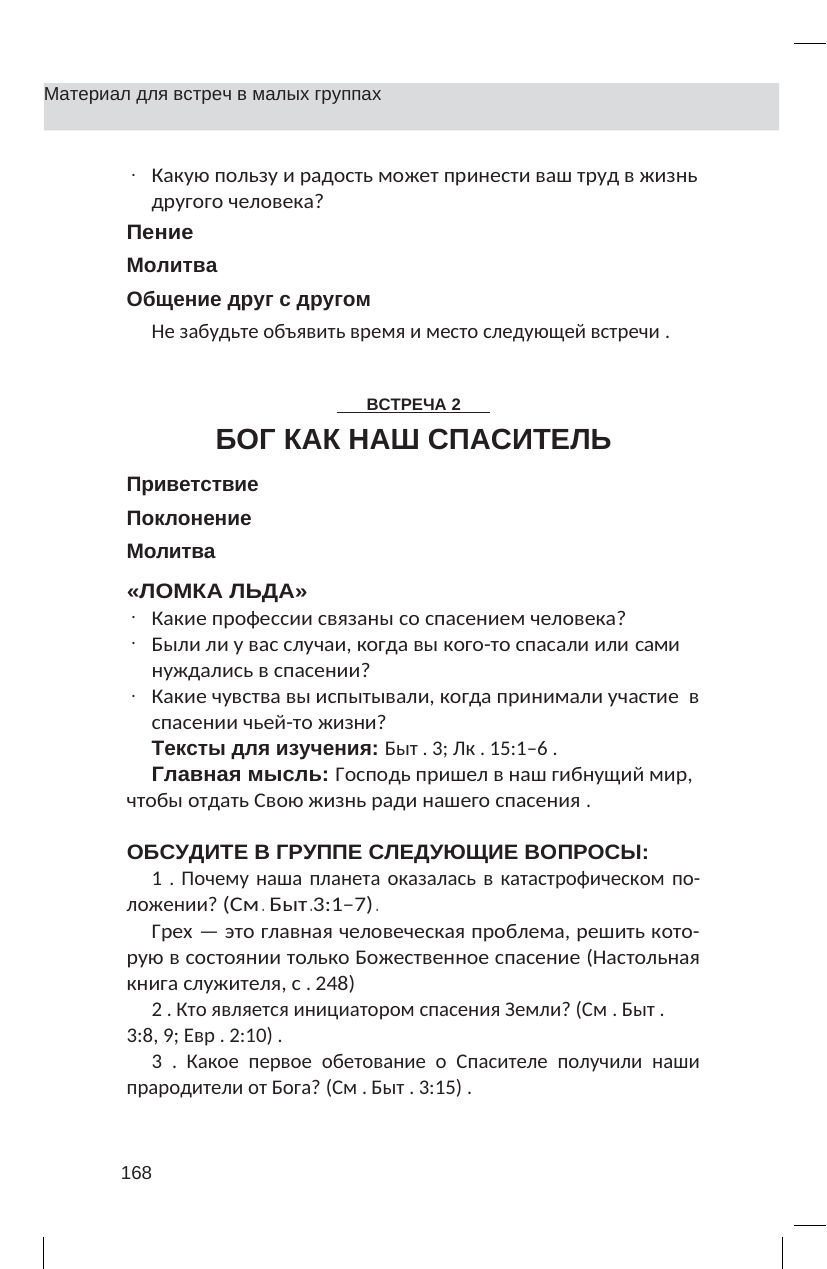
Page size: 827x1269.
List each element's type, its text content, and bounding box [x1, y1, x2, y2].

text Общение друг с другом [126, 287, 796, 311]
subtitle Пение Молитва [126, 219, 220, 277]
list Какие чувства вы испытывали, когда принимали участие в спасении чьей-то жизни? [132, 683, 700, 735]
text 3 . Какое первое обетование о Спасителе получили наши прародители от Бога? (См . Быт . 3:15) . [126, 1048, 700, 1099]
text Грех — это главная человеческая проблема, решить кото- рую в состоянии только Божественное спасение (Настольная книга служителя, с . 248) [126, 918, 701, 996]
text 1 . Почему наша планета оказалась в катастрофическом по- ложении? (См . Быт .3:1–7) . [126, 866, 701, 917]
subtitle БОГ КАК НАШ СПАСИТЕЛЬ [112, 422, 714, 455]
text Не забудьте объявить время и место следующей встречи . [151, 318, 796, 344]
subtitle Приветствие Поклонение Молитва [126, 472, 260, 563]
text 3:8, 9; Евр . 2:10) . [126, 1022, 796, 1047]
text ВСТРЕЧА 2 [33, 395, 794, 414]
text «ЛОМКА ЛЬДА» [127, 579, 796, 603]
subtitle ОБСУДИТЕ В ГРУППЕ СЛЕДУЮЩИЕ ВОПРОСЫ: [127, 840, 796, 864]
list Какие профессии связаны со спасением человека? [132, 605, 796, 630]
text 168 [121, 1162, 796, 1183]
list Были ли у вас случаи, когда вы кого-то спасали или сами нуждались в спасении? [132, 631, 700, 682]
list Какую пользу и радость может принести ваш труд в жизнь другого человека? [132, 162, 700, 214]
text Главная мысль: Господь пришел в наш гибнущий мир, чтобы отдать Свою жизнь ради нашего спасения . [126, 761, 702, 813]
text Тексты для изучения: Быт . 3; Лк . 15:1–6 . [151, 736, 796, 761]
text 2 . Кто является инициатором спасения Земли? (См . Быт . [151, 996, 796, 1021]
